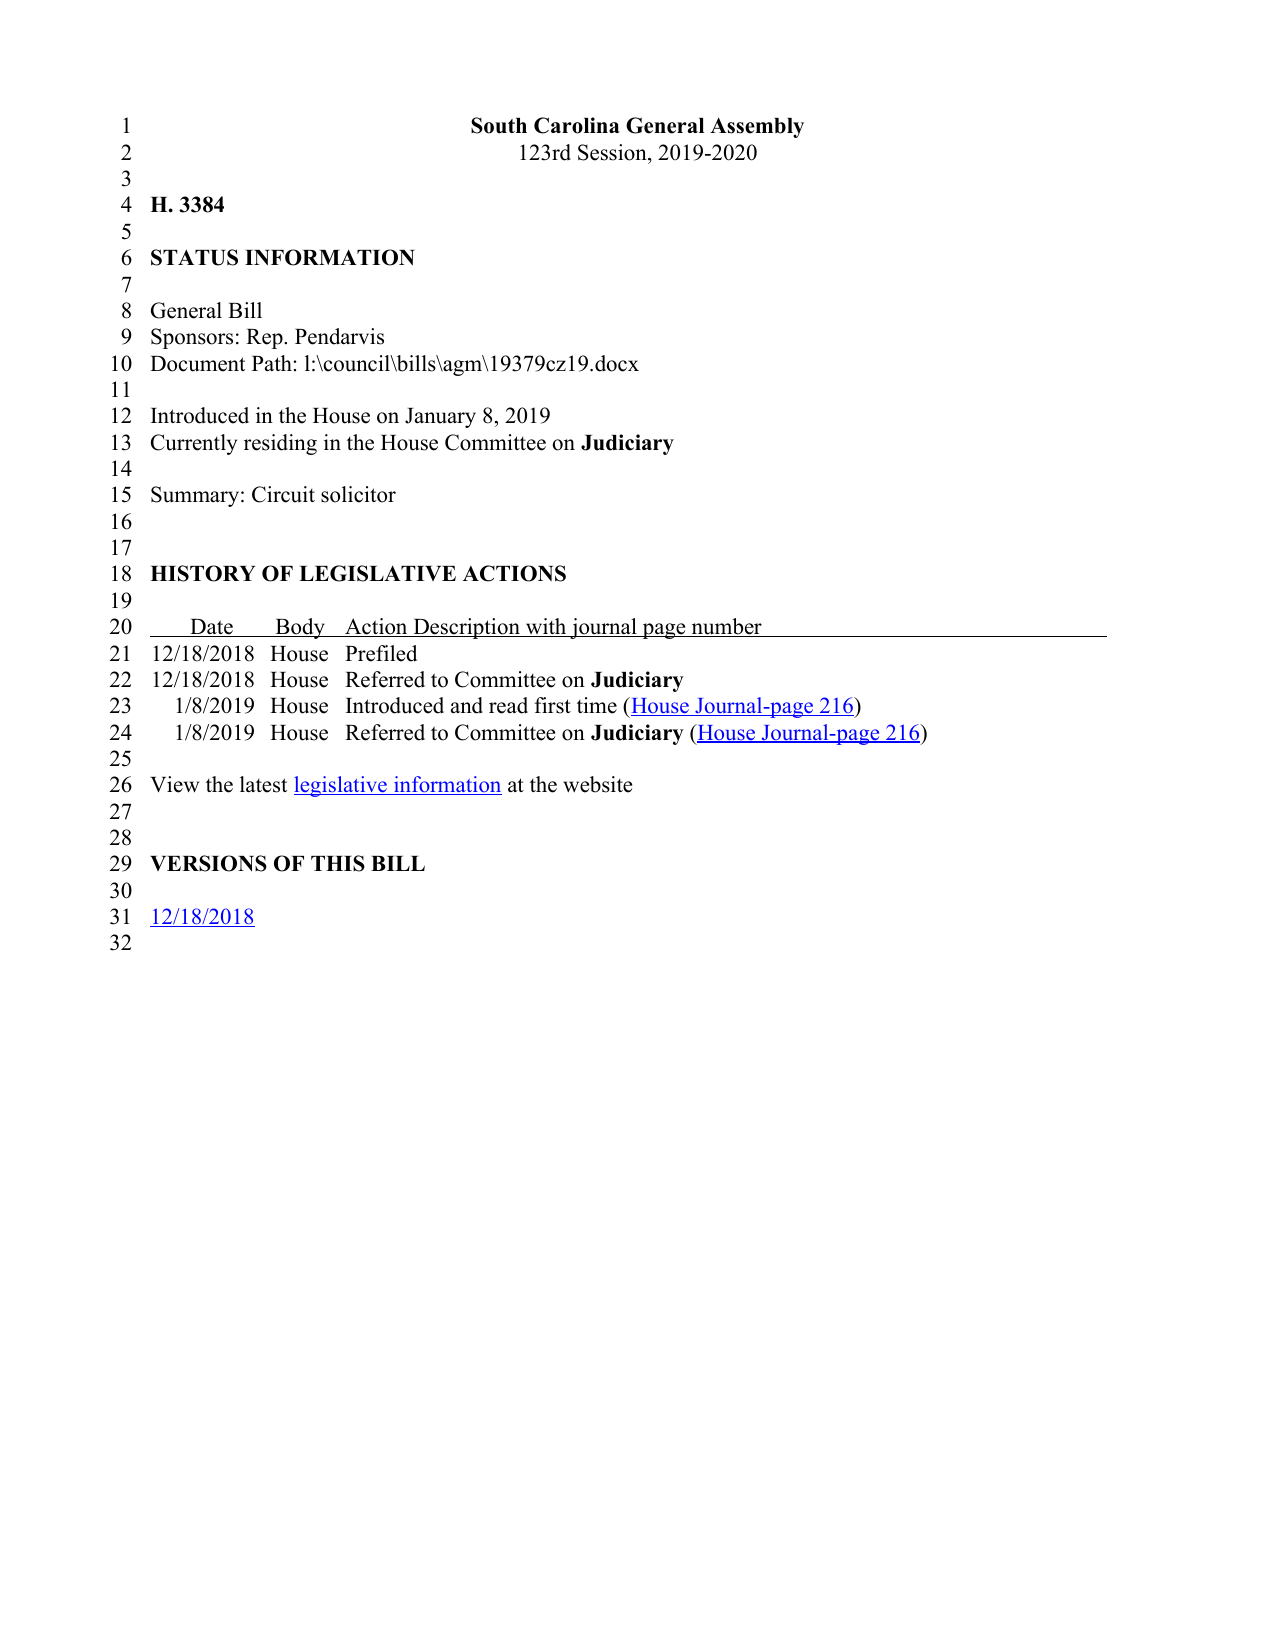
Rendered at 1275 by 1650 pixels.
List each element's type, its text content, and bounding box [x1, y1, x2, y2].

text Document Path: l:\council\bills\agm\19379cz19.docx [150, 350, 1125, 376]
text STATUS INFORMATION [150, 244, 1125, 271]
text Currently residing in the House Committee on Judiciary [150, 429, 1125, 455]
text 12/18/2018 [150, 903, 1125, 929]
text 12/18/2018 House Prefiled [150, 639, 1125, 666]
text South Carolina General Assembly [150, 112, 1125, 139]
text Summary: Circuit solicitor [150, 481, 1125, 508]
text View the latest legislative information at the website [150, 771, 1125, 798]
text VERSIONS OF THIS BILL [150, 850, 1125, 877]
text General Bill [150, 297, 1125, 323]
text HISTORY OF LEGISLATIVE ACTIONS [150, 561, 1125, 587]
text Sponsors: Rep. Pendarvis [150, 323, 1125, 350]
text 1/8/2019 House Introduced and read first time (House Journal-page 216) [150, 692, 1125, 719]
text Introduced in the House on January 8, 2019 [150, 402, 1125, 429]
text Date Body Action Description with journal page number [150, 613, 1125, 639]
text 1/8/2019 House Referred to Committee on Judiciary (House Journal-page 216) [150, 719, 1125, 745]
text 12/18/2018 House Referred to Committee on Judiciary [150, 666, 1125, 692]
text 123rd Session, 2019-2020 [150, 139, 1125, 165]
text H. 3384 [150, 192, 1125, 218]
